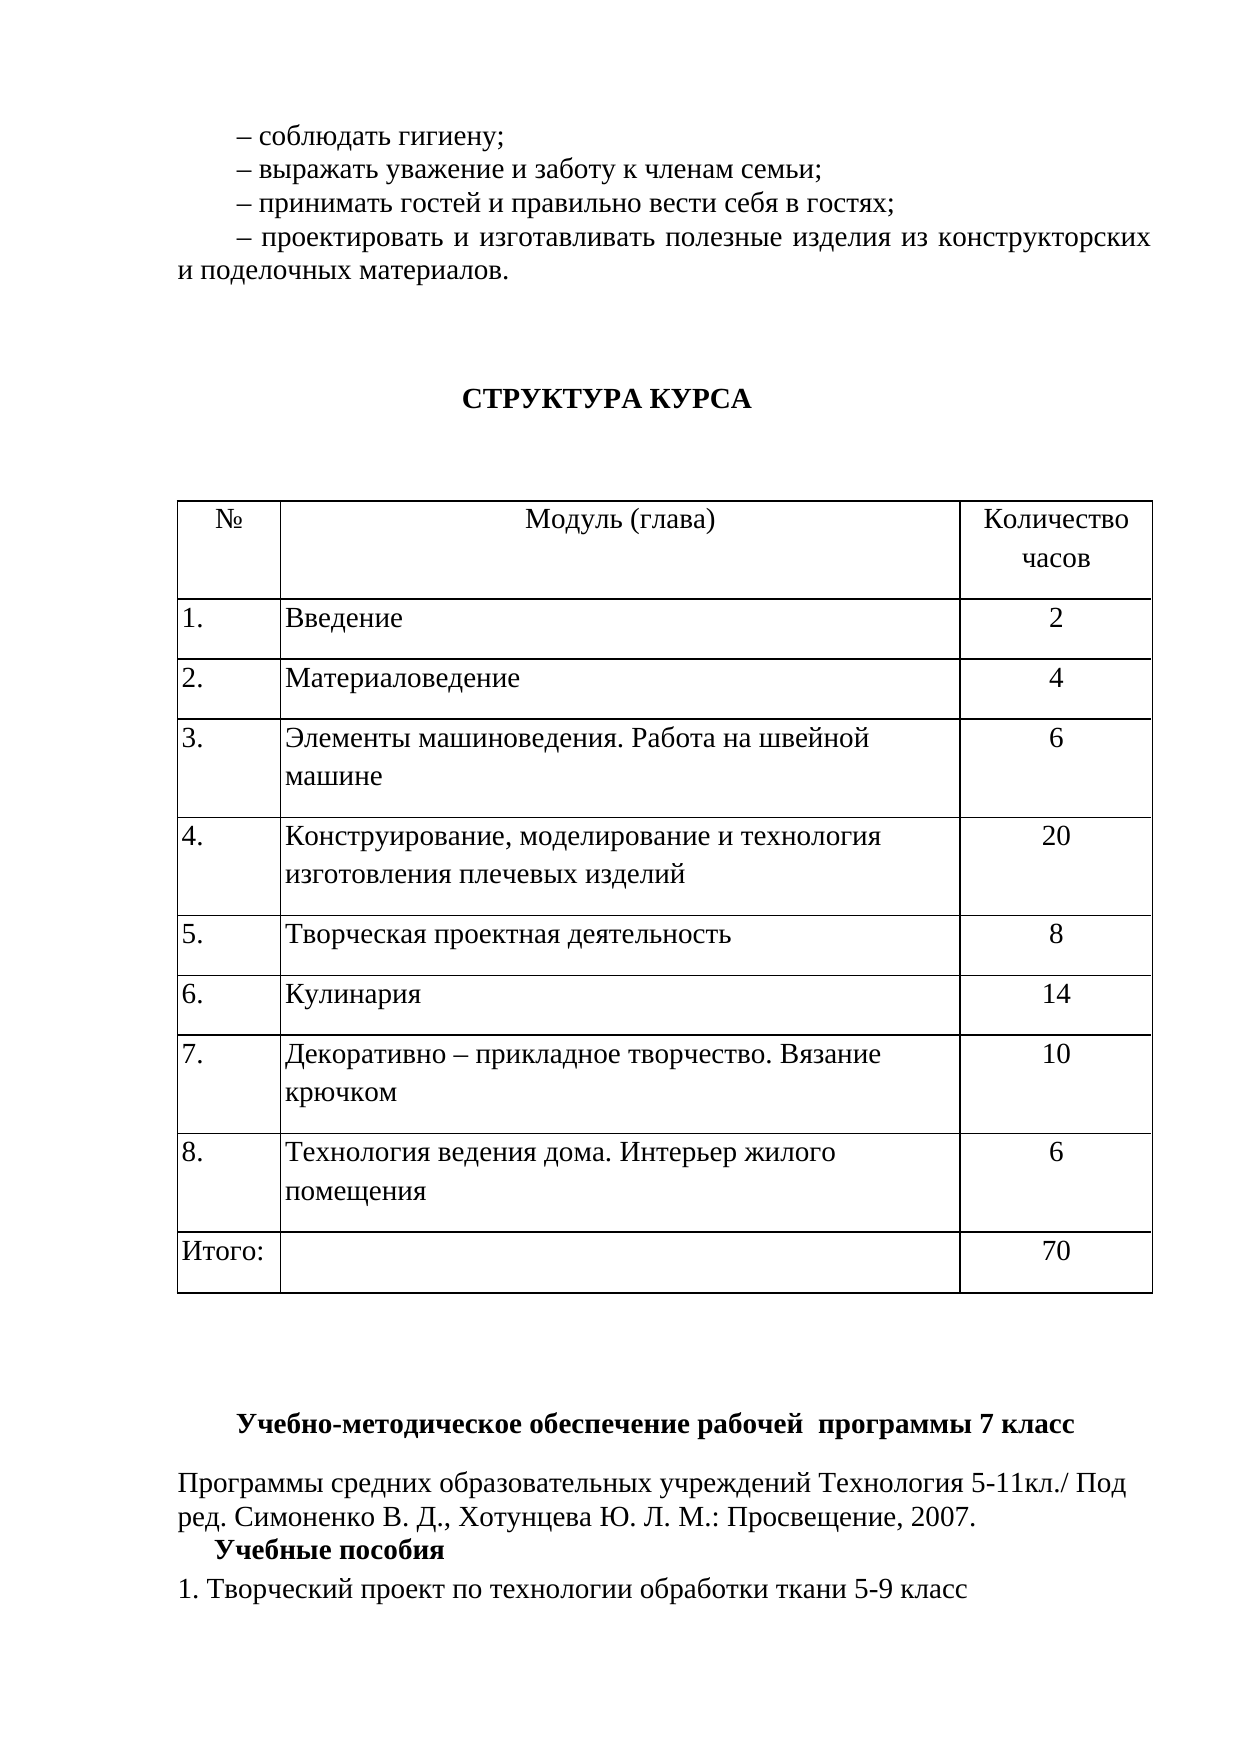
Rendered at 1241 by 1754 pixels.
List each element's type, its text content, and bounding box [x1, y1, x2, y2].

table_cell 6. [178, 976, 280, 1034]
text СТРУКТУРА КУРСА [177, 381, 1152, 415]
text Учебно-методическое обеспечение рабочей программы 7 класс [177, 1406, 1152, 1439]
table_cell 20 [961, 816, 1152, 915]
table_cell Материаловедение [281, 660, 959, 718]
table_cell Элементы машиноведения. Работа на швейной машине [281, 720, 959, 816]
text – соблюдать гигиену; [177, 118, 1152, 152]
text – выражать уважение и заботу к членам семьи; [177, 152, 1152, 185]
table_cell 6 [961, 718, 1152, 816]
table_cell 1. [178, 600, 280, 658]
table_cell Декоративно – прикладное творчество. Вязание крючком [281, 1036, 959, 1133]
table_cell 8. [178, 1134, 280, 1231]
text Программы средних образовательных учреждений Технология 5-11кл./ Под ред. Симоненко В. Д., Хотунцева Ю. Л. М.: Просвещение, 2007. [177, 1465, 1152, 1532]
text – проектировать и изготавливать полезные изделия из конструкторских и поделочных материалов. [177, 219, 1152, 286]
table_cell 5. [178, 916, 280, 974]
table_cell 7. [178, 1036, 280, 1133]
table_header Количество часов [961, 502, 1152, 598]
table_cell 14 [961, 975, 1152, 1034]
table_cell 10 [961, 1034, 1152, 1133]
table_cell 4 [961, 658, 1152, 718]
table_cell Творческая проектная деятельность [281, 916, 959, 974]
table_header Модуль (глава) [281, 502, 959, 598]
text – принимать гостей и правильно вести себя в гостях; [177, 185, 1152, 219]
table_cell 2. [178, 660, 280, 718]
table_cell 2 [961, 598, 1152, 658]
table_cell Технология ведения дома. Интерьер жилого помещения [281, 1134, 959, 1231]
table_header № [178, 502, 280, 598]
table_cell Введение [281, 600, 959, 658]
table_cell 8 [961, 915, 1152, 974]
text 1. Творческий проект по технологии обработки ткани 5-9 класс [177, 1571, 1152, 1604]
table_cell Конструирование, моделирование и технология изготовления плечевых изделий [281, 818, 959, 915]
text Учебные пособия [177, 1532, 1152, 1566]
table_cell 70 [961, 1231, 1152, 1292]
table_cell Кулинария [281, 976, 959, 1034]
table_cell 4. [178, 818, 280, 915]
table_cell 6 [961, 1133, 1152, 1231]
table_cell Итого: [178, 1233, 280, 1292]
table_cell 3. [178, 720, 280, 816]
table_cell [281, 1233, 959, 1292]
